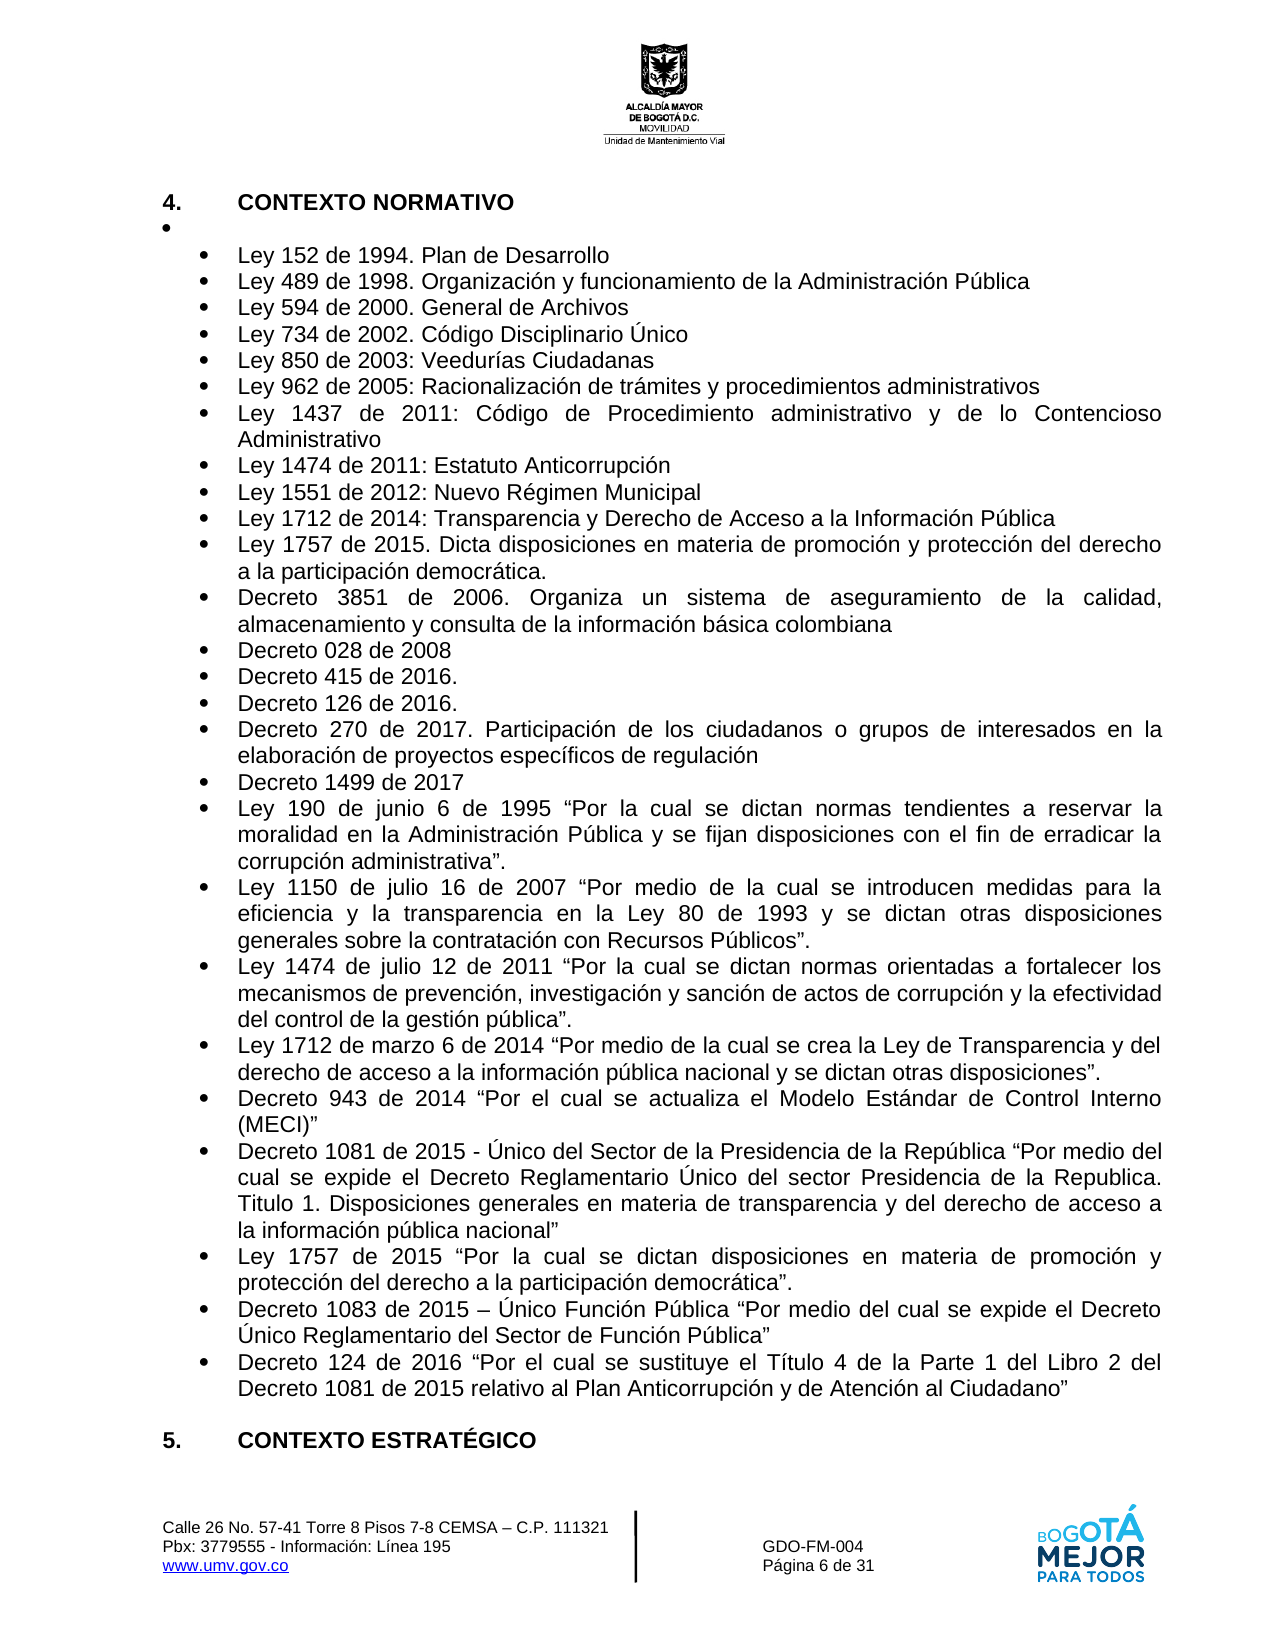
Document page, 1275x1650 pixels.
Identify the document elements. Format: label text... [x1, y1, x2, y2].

list Decreto 124 de 2016 “Por el cual se sustituye el Título 4 de la Parte 1 del Libro 2 del Decreto 1081 de 2015 relativo al Plan Anticorrupción y de Atención al Ciudadano” [200, 1348, 1163, 1401]
list Decreto 270 de 2017. Participación de los ciudadanos o grupos de interesados en la elaboración de proyectos específicos de regulación [200, 716, 1163, 769]
list Ley 1437 de 2011: Código de Procedimiento administrativo y de lo Contencioso Administrativo [200, 400, 1163, 452]
list Ley 1551 de 2012: Nuevo Régimen Municipal [200, 479, 1163, 505]
list Decreto 028 de 2008 [200, 637, 1163, 663]
list Ley 1712 de marzo 6 de 2014 “Por medio de la cual se crea la Ley de Transparencia y del derecho de acceso a la información pública nacional y se dictan otras disposiciones”. [200, 1032, 1163, 1085]
list Ley 850 de 2003: Veedurías Ciudadanas [200, 347, 1163, 373]
list Ley 734 de 2002. Código Disciplinario Único [200, 321, 1163, 347]
list Ley 190 de junio 6 de 1995 “Por la cual se dictan normas tendientes a reservar la moralidad en la Administración Pública y se fijan disposiciones con el fin de erradicar la corrupción administrativa”. [200, 795, 1163, 874]
list Ley 1474 de 2011: Estatuto Anticorrupción [200, 452, 1163, 479]
list Decreto 1081 de 2015 - Único del Sector de la Presidencia de la República “Por medio del cual se expide el Decreto Reglamentario Único del sector Presidencia de la Republica. Titulo 1. Disposiciones generales en materia de transparencia y del derecho de acceso a la información pública nacional” [200, 1138, 1163, 1243]
subtitle CONTEXTO ESTRATÉGICO [162, 1427, 1163, 1454]
list CONTEXTO NORMATIVO [162, 189, 1163, 215]
list Decreto 1083 de 2015 – Único Función Pública “Por medio del cual se expide el Decreto Único Reglamentario del Sector de Función Pública” [200, 1296, 1163, 1348]
list Decreto 1499 de 2017 [200, 769, 1163, 795]
list Ley 152 de 1994. Plan de Desarrollo [200, 242, 1163, 268]
list Decreto 3851 de 2006. Organiza un sistema de aseguramiento de la calidad, almacenamiento y consulta de la información básica colombiana [200, 584, 1163, 637]
list Ley 1712 de 2014: Transparencia y Derecho de Acceso a la Información Pública [200, 505, 1163, 531]
list Ley 489 de 1998. Organización y funcionamiento de la Administración Pública [200, 268, 1163, 294]
list Decreto 943 de 2014 “Por el cual se actualiza el Modelo Estándar de Control Interno (MECI)” [200, 1085, 1163, 1138]
list Decreto 415 de 2016. [200, 663, 1163, 689]
picture [1032, 1490, 1163, 1593]
list Decreto 126 de 2016. [200, 689, 1163, 716]
list Ley 1150 de julio 16 de 2007 “Por medio de la cual se introducen medidas para la eficiencia y la transparencia en la Ley 80 de 1993 y se dictan otras disposiciones generales sobre la contratación con Recursos Públicos”. [200, 874, 1163, 953]
list Ley 1757 de 2015 “Por la cual se dictan disposiciones en materia de promoción y protección del derecho a la participación democrática”. [200, 1243, 1163, 1296]
list Ley 1757 de 2015. Dicta disposiciones en materia de promoción y protección del derecho a la participación democrática. [200, 531, 1163, 584]
list Ley 962 de 2005: Racionalización de trámites y procedimientos administrativos [200, 373, 1163, 400]
list Ley 1474 de julio 12 de 2011 “Por la cual se dictan normas orientadas a fortalecer los mecanismos de prevención, investigación y sanción de actos de corrupción y la efectividad del control de la gestión pública”. [200, 953, 1163, 1032]
list Ley 594 de 2000. General de Archivos [200, 294, 1163, 321]
